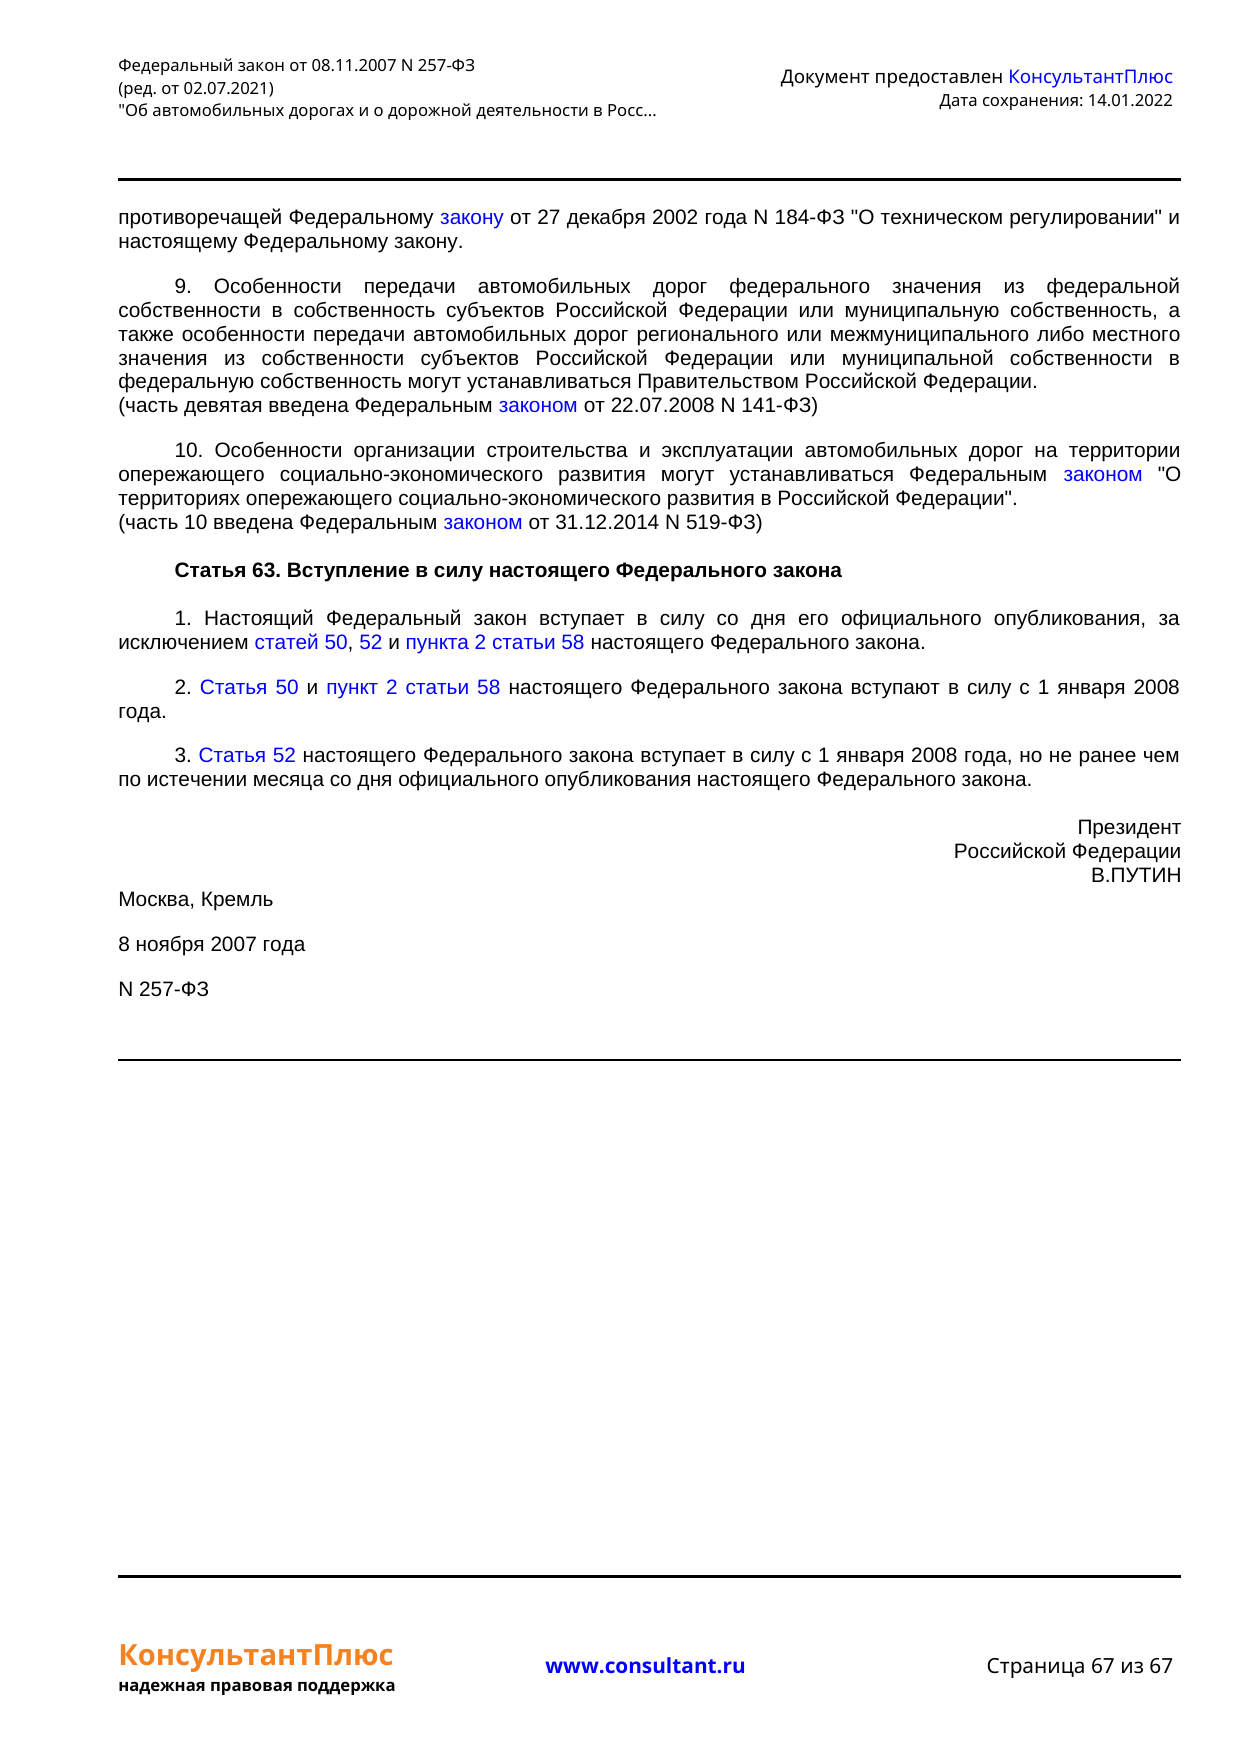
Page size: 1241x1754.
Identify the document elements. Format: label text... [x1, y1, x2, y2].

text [118, 205, 1181, 253]
text 10. Особенности организации строительства и эксплуатации автомобильных дорог на территории опережающего социально-экономического развития могут устанавливаться Федеральным законом "О территориях опережающего социально-экономического развития в Российской Федерации". [118, 438, 1181, 510]
text В.ПУТИН [118, 863, 1181, 887]
text 9. Особенности передачи автомобильных дорог федерального значения из федеральной собственности в собственность субъектов Российской Федерации или муниципальную собственность, а также особенности передачи автомобильных дорог регионального или межмуниципального либо местного значения из собственности субъектов Российской Федерации или муниципальной собственности в федеральную собственность могут устанавливаться Правительством Российской Федерации. [118, 273, 1181, 393]
text N 257-ФЗ [118, 977, 1181, 1001]
text (часть девятая введена Федеральным законом от 22.07.2008 N 141-ФЗ) [118, 393, 1181, 417]
text (часть 10 введена Федеральным законом от 31.12.2014 N 519-ФЗ) [118, 510, 1181, 534]
text 8 ноября 2007 года [118, 932, 1181, 956]
text 3. Статья 52 настоящего Федерального закона вступает в силу с 1 января 2008 года, но не ранее чем по истечении месяца со дня официального опубликования настоящего Федерального закона. [118, 743, 1181, 791]
title Статья 63. Вступление в силу настоящего Федерального закона [118, 558, 1181, 582]
text 1. Настоящий Федеральный закон вступает в силу со дня его официального опубликования, за исключением статей 50, 52 и пункта 2 статьи 58 настоящего Федерального закона. [118, 606, 1181, 654]
text Российской Федерации [118, 839, 1181, 863]
text 2. Статья 50 и пункт 2 статьи 58 настоящего Федерального закона вступают в силу с 1 января 2008 года. [118, 674, 1181, 722]
text Президент [118, 815, 1181, 839]
text Москва, Кремль [118, 887, 1181, 911]
